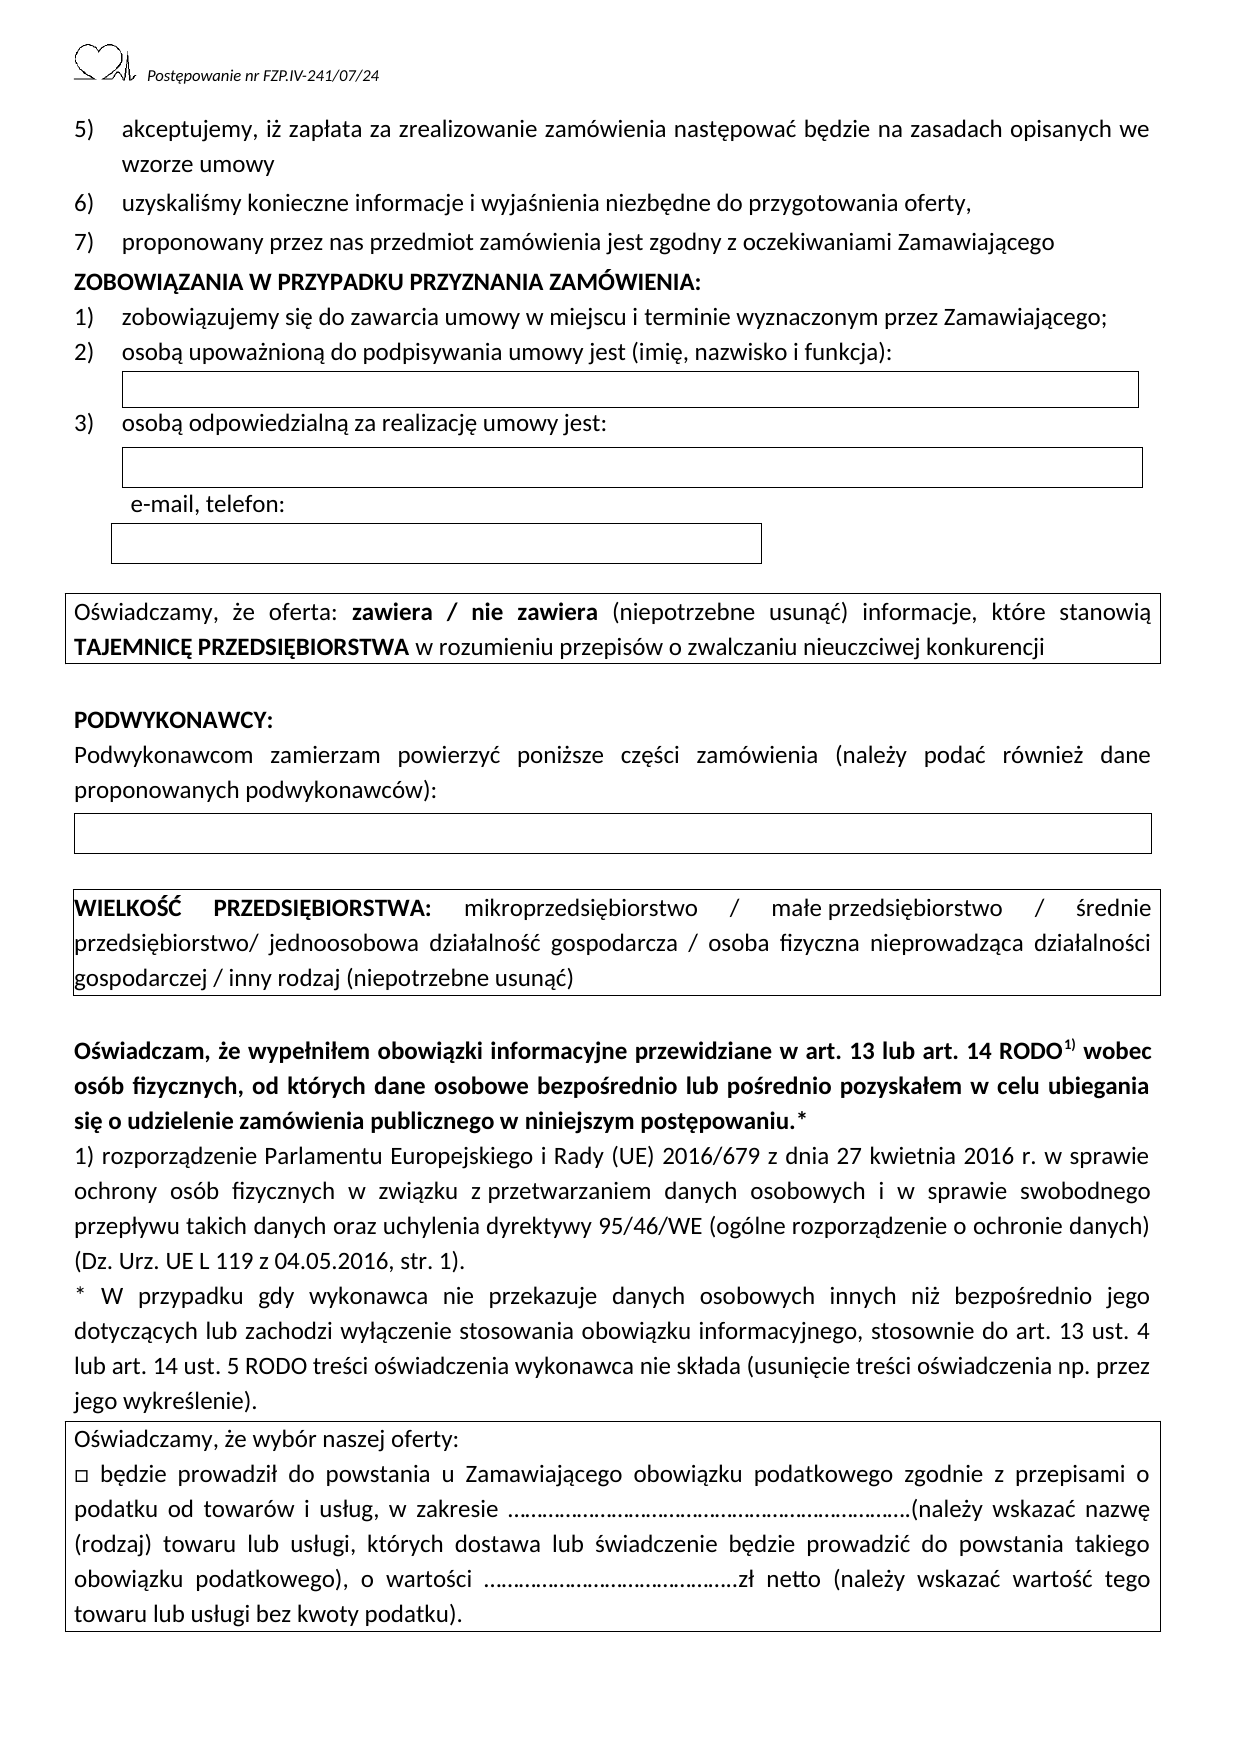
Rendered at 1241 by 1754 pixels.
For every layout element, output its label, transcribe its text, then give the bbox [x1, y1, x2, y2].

table_header [75, 814, 1151, 853]
text Oświadczam, że wypełniłem obowiązki informacyjne przewidziane w art. 13 lub art. 14 RODO1) wobec osób fizycznych, od których dane osobowe bezpośrednio lub pośrednio pozyskałem w celu ubiegania się o udzielenie zamówienia publicznego w niniejszym postępowaniu.* [74, 1036, 1152, 1136]
list proponowany przez nas przedmiot zamówienia jest zgodny z oczekiwaniami Zamawiającego [74, 227, 1152, 257]
text e-mail, telefon: [74, 488, 1152, 518]
text * W przypadku gdy wykonawca nie przekazuje danych osobowych innych niż bezpośrednio jego dotyczących lub zachodzi wyłączenie stosowania obowiązku informacyjnego, stosownie do art. 13 ust. 4 lub art. 14 ust. 5 RODO treści oświadczenia wykonawca nie składa (usunięcie treści oświadczenia np. przez jego wykreślenie). [74, 1281, 1152, 1416]
text Oświadczamy, że oferta: zawiera / nie zawiera (niepotrzebne usunąć) informacje, które stanowią TAJEMNICĘ PRZEDSIĘBIORSTWA w rozumieniu przepisów o zwalczaniu nieuczciwej konkurencji [66, 594, 1160, 663]
text ZOBOWIĄZANIA W PRZYPADKU PRZYZNANIA ZAMÓWIENIA: [74, 266, 1152, 296]
text 1) rozporządzenie Parlamentu Europejskiego i Rady (UE) 2016/679 z dnia 27 kwietnia 2016 r. w sprawie ochrony osób fizycznych w związku z przetwarzaniem danych osobowych i w sprawie swobodnego przepływu takich danych oraz uchylenia dyrektywy 95/46/WE (ogólne rozporządzenie o ochronie danych) (Dz. Urz. UE L 119 z 04.05.2016, str. 1). [74, 1141, 1152, 1276]
text PODWYKONAWCY: [74, 704, 1152, 734]
list uzyskaliśmy konieczne informacje i wyjaśnienia niezbędne do przygotowania oferty, [74, 187, 1152, 218]
text Oświadczamy, że wybór naszej oferty: [66, 1422, 1160, 1454]
table_header [112, 524, 761, 563]
text WIELKOŚĆ PRZEDSIĘBIORSTWA: mikroprzedsiębiorstwo / małe przedsiębiorstwo / średnie przedsiębiorstwo/ jednoosobowa działalność gospodarcza / osoba fizyczna nieprowadząca działalności gospodarczej / inny rodzaj (niepotrzebne usunąć) [74, 890, 1160, 995]
table_header [123, 448, 1142, 487]
text Podwykonawcom zamierzam powierzyć poniższe części zamówienia (należy podać również dane proponowanych podwykonawców): [74, 739, 1152, 804]
text □ będzie prowadził do powstania u Zamawiającego obowiązku podatkowego zgodnie z przepisami o podatku od towarów i usług, w zakresie …………………………………………………………….(należy wskazać nazwę (rodzaj) towaru lub usługi, których dostawa lub świadczenie będzie prowadzić do powstania takiego obowiązku podatkowego), o wartości ……………………………………..zł netto (należy wskazać wartość tego towaru lub usługi bez kwoty podatku). [66, 1456, 1160, 1631]
list akceptujemy, iż zapłata za zrealizowanie zamówienia następować będzie na zasadach opisanych we wzorze umowy [74, 113, 1152, 179]
picture [73, 44, 137, 81]
list osobą upoważnioną do podpisywania umowy jest (imię, nazwisko i funkcja): [74, 336, 1152, 366]
list osobą odpowiedzialną za realizację umowy jest: [74, 408, 1152, 438]
table_header [123, 372, 1138, 407]
list zobowiązujemy się do zawarcia umowy w miejscu i terminie wyznaczonym przez Zamawiającego; [74, 301, 1152, 331]
